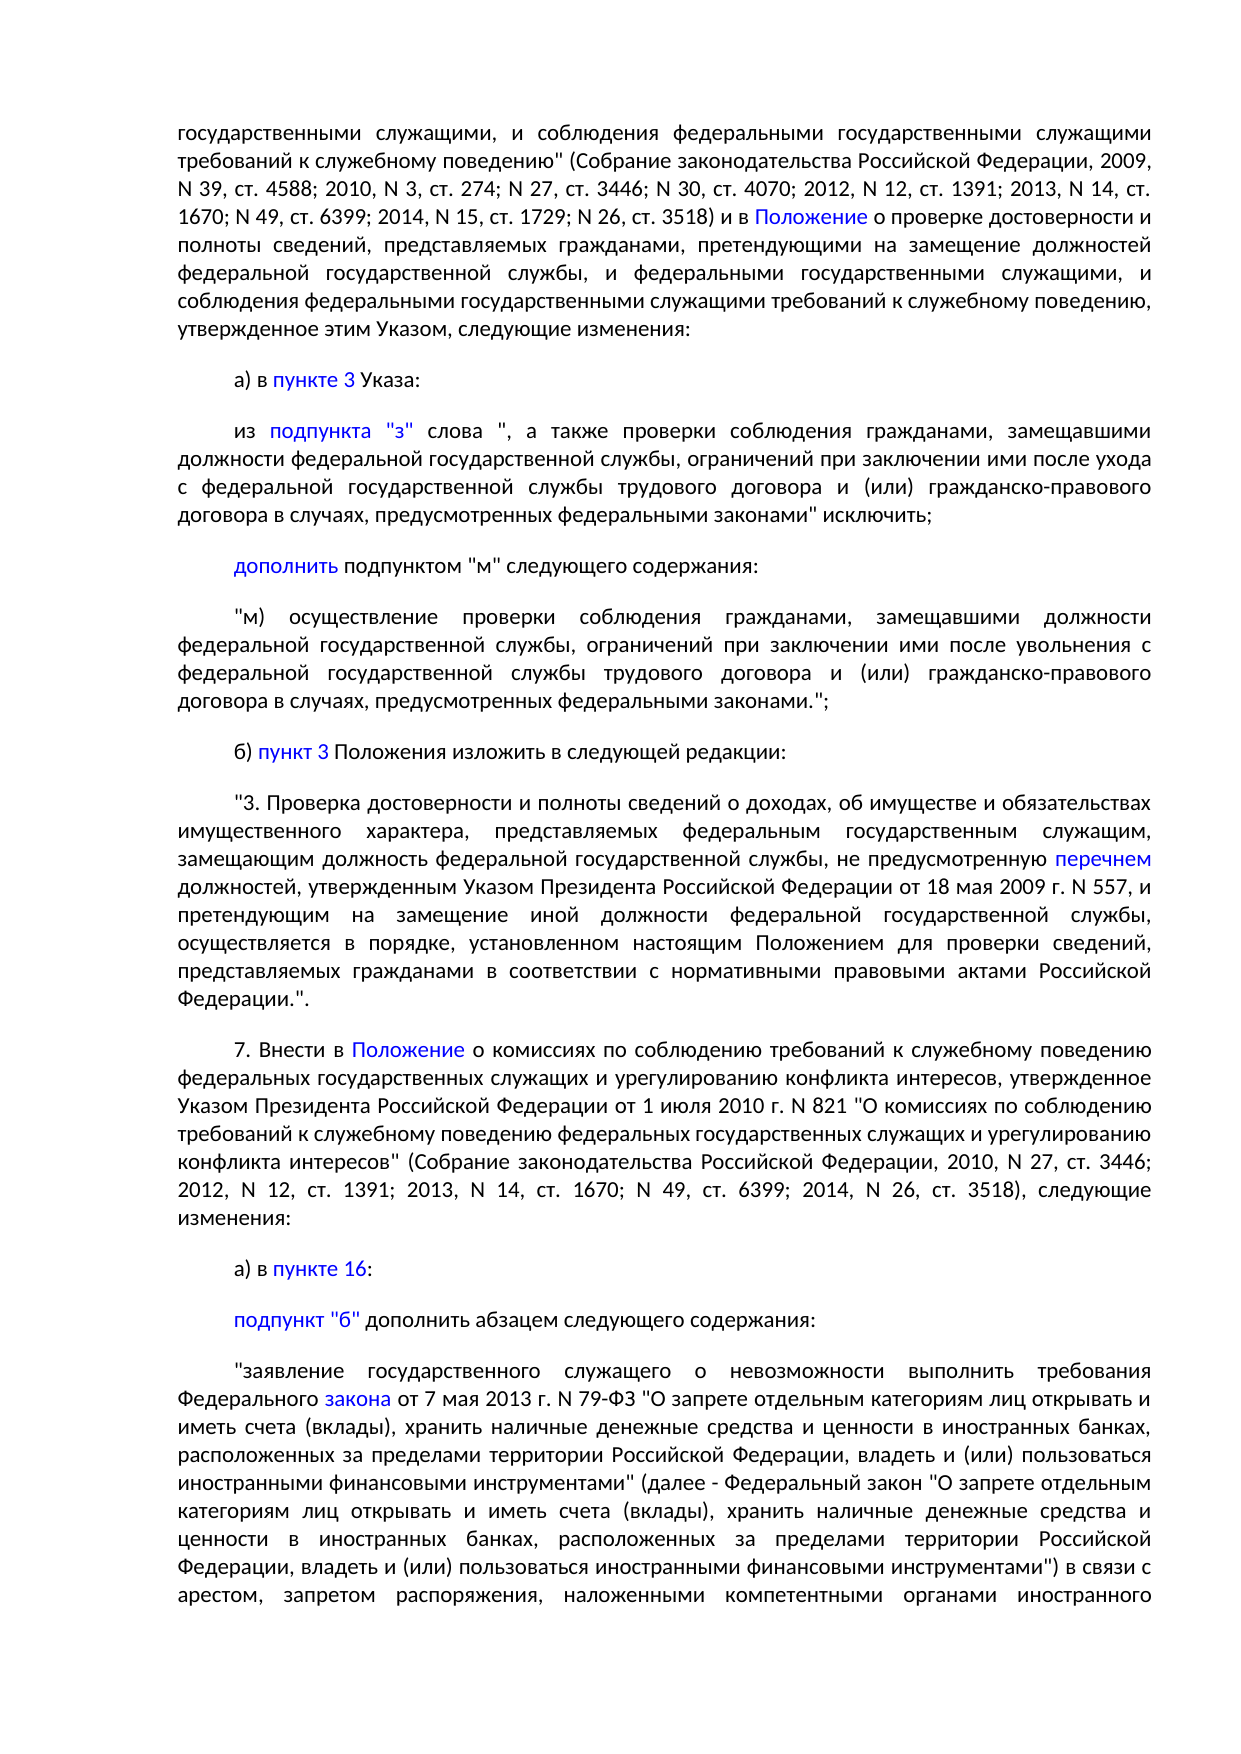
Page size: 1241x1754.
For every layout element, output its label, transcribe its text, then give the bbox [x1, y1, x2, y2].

text а) в пункте 16: [177, 1254, 1152, 1282]
text 7. Внести в Положение о комиссиях по соблюдению требований к служебному поведению федеральных государственных служащих и урегулированию конфликта интересов, утвержденное Указом Президента Российской Федерации от 1 июля 2010 г. N 821 "О комиссиях по соблюдению требований к служебному поведению федеральных государственных служащих и урегулированию конфликта интересов" (Собрание законодательства Российской Федерации, 2010, N 27, ст. 3446; 2012, N 12, ст. 1391; 2013, N 14, ст. 1670; N 49, ст. 6399; 2014, N 26, ст. 3518), следующие изменения: [177, 1035, 1152, 1231]
text "м) осуществление проверки соблюдения гражданами, замещавшими должности федеральной государственной службы, ограничений при заключении ими после увольнения с федеральной государственной службы трудового договора и (или) гражданско-правового договора в случаях, предусмотренных федеральными законами."; [177, 602, 1152, 714]
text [177, 1356, 1152, 1608]
text из подпункта "з" слова ", а также проверки соблюдения гражданами, замещавшими должности федеральной государственной службы, ограничений при заключении ими после ухода с федеральной государственной службы трудового договора и (или) гражданско-правового договора в случаях, предусмотренных федеральными законами" исключить; [177, 416, 1152, 528]
text б) пункт 3 Положения изложить в следующей редакции: [177, 737, 1152, 765]
text дополнить подпунктом "м" следующего содержания: [177, 551, 1152, 579]
text подпункт "б" дополнить абзацем следующего содержания: [177, 1305, 1152, 1333]
text "3. Проверка достоверности и полноты сведений о доходах, об имуществе и обязательствах имущественного характера, представляемых федеральным государственным служащим, замещающим должность федеральной государственной службы, не предусмотренную перечнем должностей, утвержденным Указом Президента Российской Федерации от 18 мая 2009 г. N 557, и претендующим на замещение иной должности федеральной государственной службы, осуществляется в порядке, установленном настоящим Положением для проверки сведений, представляемых гражданами в соответствии с нормативными правовыми актами Российской Федерации.". [177, 788, 1152, 1012]
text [177, 118, 1152, 342]
text а) в пункте 3 Указа: [177, 365, 1152, 393]
